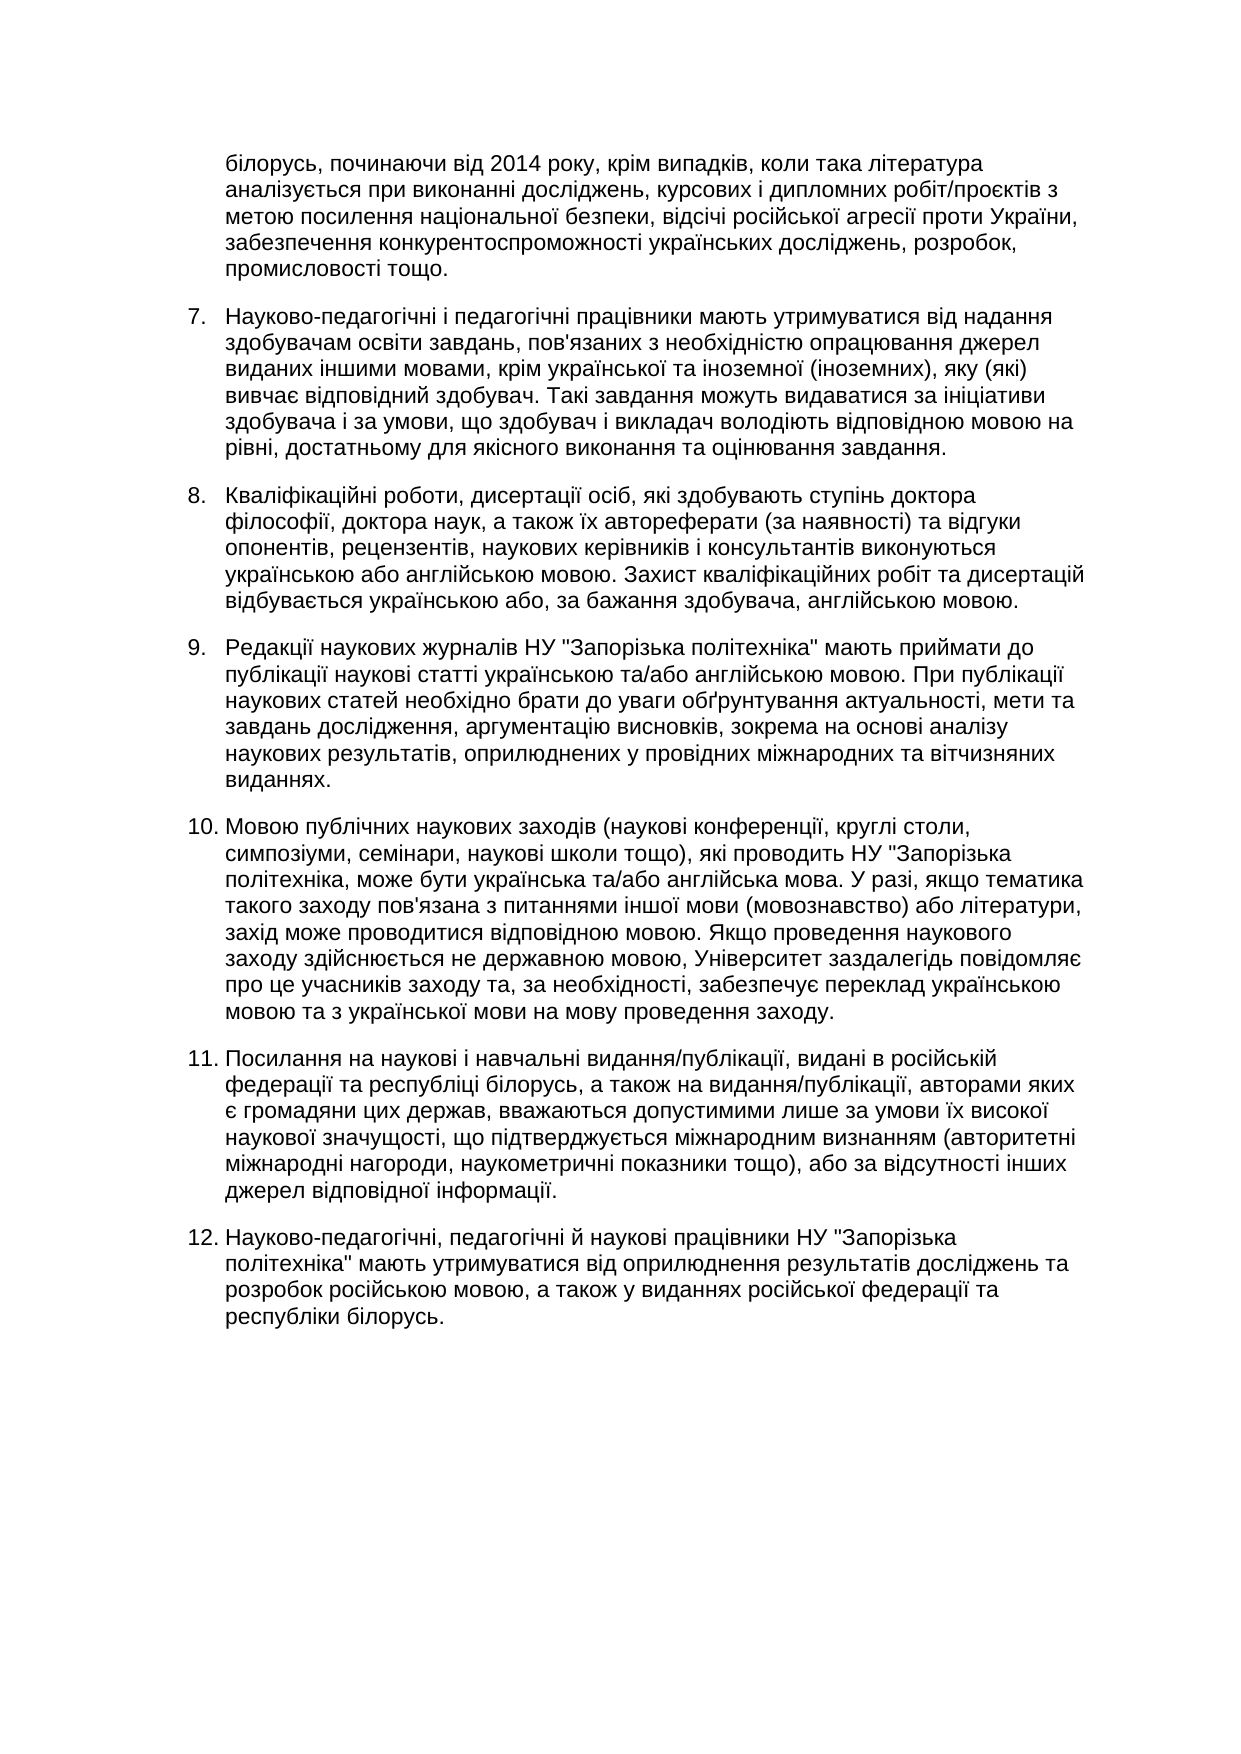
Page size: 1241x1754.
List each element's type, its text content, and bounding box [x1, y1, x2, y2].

list Науково-педагогічні, педагогічні й наукові працівники НУ "Запорізька політехніка" мають утримуватися від оприлюднення результатів досліджень та розробок російською мовою, а також у виданнях російської федерації та республіки білорусь. [187, 1224, 1090, 1329]
list Редакції наукових журналів НУ "Запорізька політехніка" мають приймати до публікації наукові статті українською та/або англійською мовою. При публікації наукових статей необхідно брати до уваги обґрунтування актуальності, мети та завдань дослідження, аргументацію висновків, зокрема на основі аналізу наукових результатів, оприлюднених у провідних міжнародних та вітчизняних виданнях. [187, 634, 1090, 792]
list Науково-педагогічні і педагогічні працівники мають утримуватися від надання здобувачам освіти завдань, пов'язаних з необхідністю опрацювання джерел виданих іншими мовами, крім української та іноземної (іноземних), яку (які) вивчає відповідний здобувач. Такі завдання можуть видаватися за ініціативи здобувача і за умови, що здобувач і викладач володіють відповідною мовою на рівні, достатньому для якісного виконання та оцінювання завдання. [187, 303, 1090, 461]
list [187, 150, 1090, 282]
list Посилання на наукові і навчальні видання/публікації, видані в російській федерації та республіці білорусь, а також на видання/публікації, авторами яких є громадяни цих держав, вважаються допустимими лише за умови їх високої наукової значущості, що підтверджується міжнародним визнанням (авторитетні міжнародні нагороди, наукометричні показники тощо), або за відсутності інших джерел відповідної інформації. [187, 1045, 1090, 1203]
list Кваліфікаційні роботи, дисертації осіб, які здобувають ступінь доктора філософії, доктора наук, а також їх автореферати (за наявності) та відгуки опонентів, рецензентів, наукових керівників і консультантів виконуються українською або англійською мовою. Захист кваліфікаційних робіт та дисертацій відбувається українською або, за бажання здобувача, англійською мовою. [187, 482, 1090, 613]
list Мовою публічних наукових заходів (наукові конференції, круглі столи, симпозіуми, семінари, наукові школи тощо), які проводить НУ "Запорізька політехніка, може бути українська та/або англійська мова. У разі, якщо тематика такого заходу пов'язана з питаннями іншої мови (мовознавство) або літератури, захід може проводитися відповідною мовою. Якщо проведення наукового заходу здійснюється не державною мовою, Університет заздалегідь повідомляє про це учасників заходу та, за необхідності, забезпечує переклад українською мовою та з української мови на мову проведення заходу. [187, 813, 1090, 1024]
